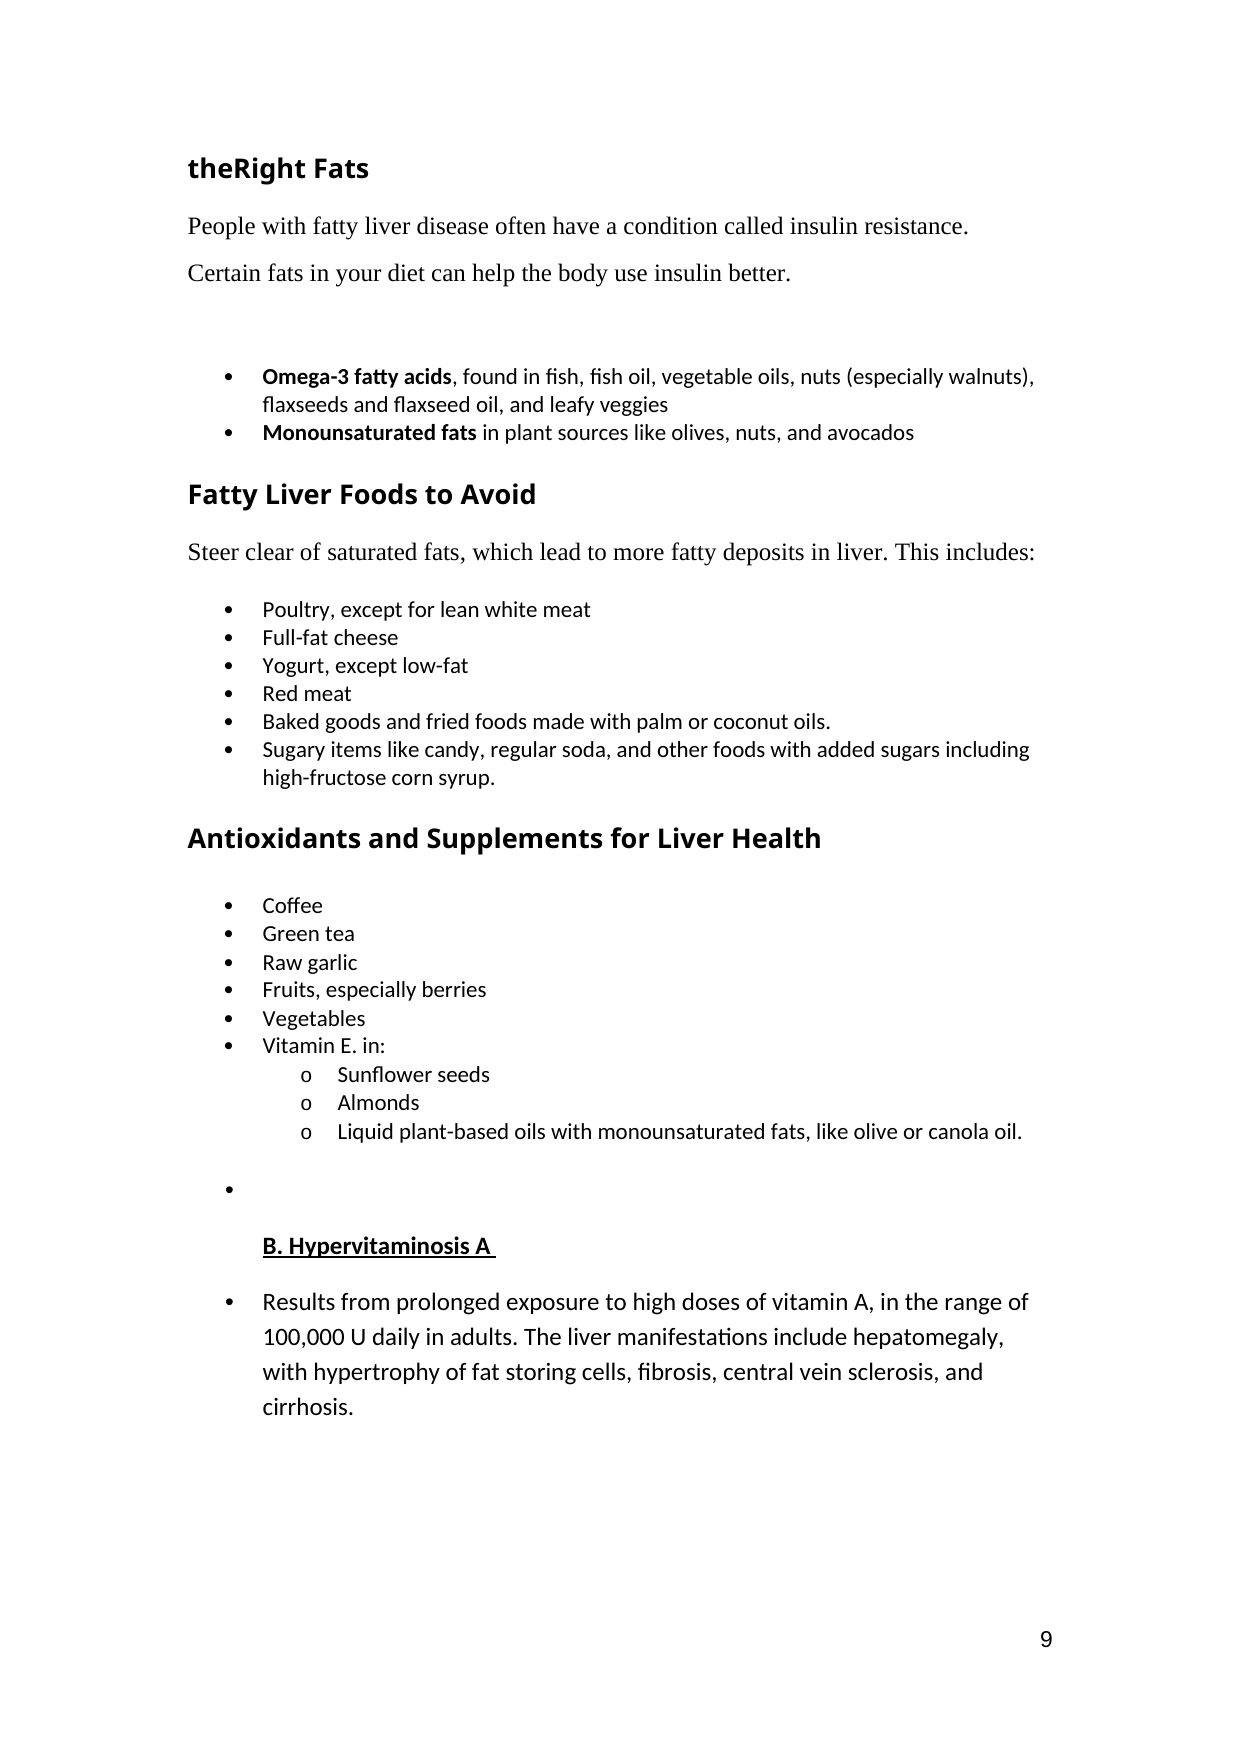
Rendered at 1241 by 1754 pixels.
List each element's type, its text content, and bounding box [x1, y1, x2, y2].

list Coffee [225, 892, 1053, 919]
list Red meat [225, 679, 1053, 707]
list Yogurt, except low-fat [225, 651, 1053, 679]
list Green tea [225, 919, 1053, 948]
list Fruits, especially berries [225, 976, 1053, 1004]
text Steer clear of saturated fats, which lead to more fatty deposits in liver. This includes: [187, 537, 1053, 566]
list Omega-3 fatty acids, found in fish, fish oil, vegetable oils, nuts (especially walnuts), flaxseeds and flaxseed oil, and leafy veggies [225, 362, 1053, 418]
list Vitamin E. in: [225, 1032, 1053, 1060]
list Results from prolonged exposure to high doses of vitamin A, in the range of 100,000 U daily in adults. The liver manifestations include hepatomegaly, with hypertrophy of fat storing cells, fibrosis, central vein sclerosis, and cirrhosis. [225, 1286, 1053, 1422]
subtitle theRight Fats [187, 150, 1053, 187]
list Raw garlic [225, 948, 1053, 976]
list Baked goods and fried foods made with palm or coconut oils. [225, 707, 1053, 735]
list Full-fat cheese [225, 623, 1053, 651]
list Sugary items like candy, regular soda, and other foods with added sugars including high-fructose corn syrup. [225, 735, 1053, 791]
text B. Hypervitaminosis A [262, 1230, 1053, 1261]
list Vegetables [225, 1004, 1053, 1032]
list Almonds [300, 1088, 1053, 1117]
list Liquid plant-based oils with monounsaturated fats, like olive or canola oil. [300, 1117, 1053, 1145]
list Poultry, except for lean white meat [225, 595, 1053, 623]
list Sunflower seeds [300, 1060, 1053, 1088]
subtitle Fatty Liver Foods to Avoid [187, 476, 1053, 512]
list Monounsaturated fats in plant sources like olives, nuts, and avocados [225, 418, 1053, 446]
text Certain fats in your diet can help the body use insulin better. [187, 258, 1053, 287]
text People with fatty liver disease often have a condition called insulin resistance. [187, 211, 1053, 240]
subtitle Antioxidants and Supplements for Liver Health [187, 820, 1053, 857]
